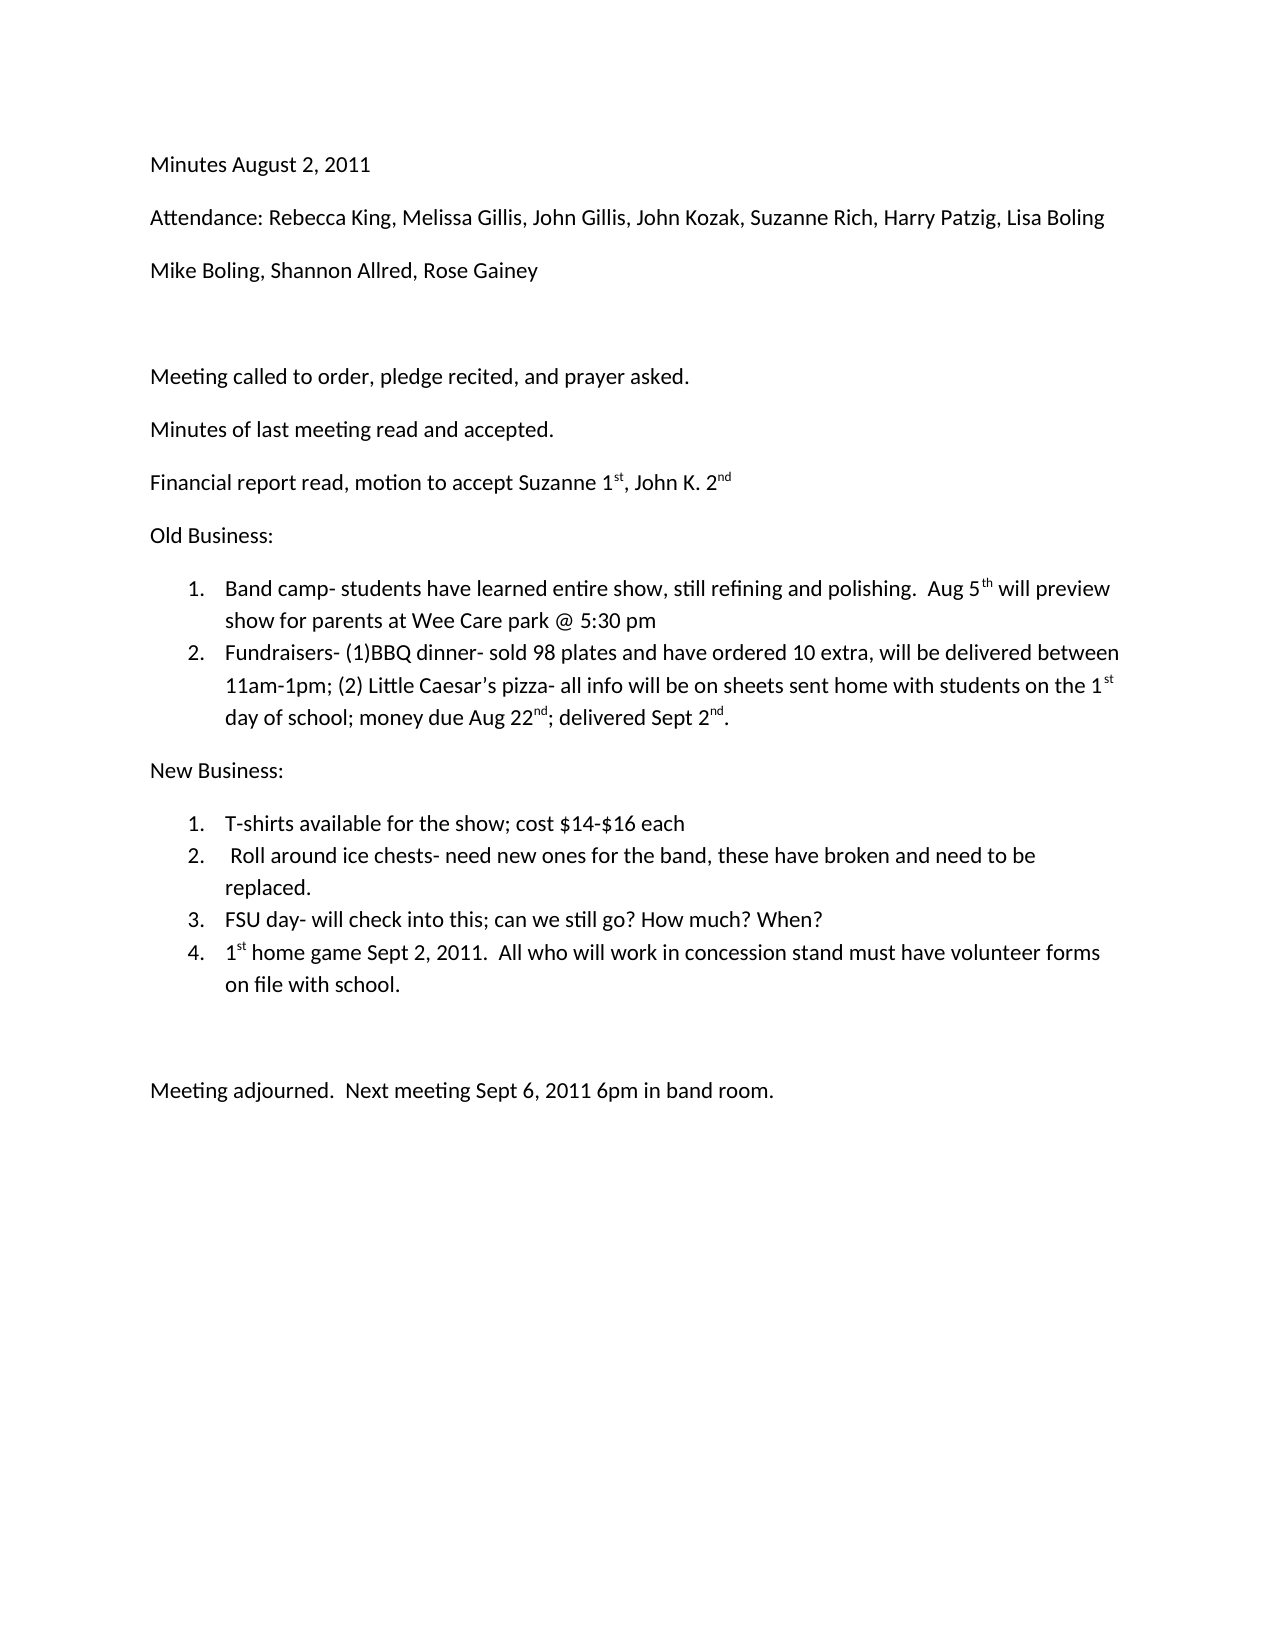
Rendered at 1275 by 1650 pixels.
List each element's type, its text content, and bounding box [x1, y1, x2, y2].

list Fundraisers- (1)BBQ dinner- sold 98 plates and have ordered 10 extra, will be delivered between 11am-1pm; (2) Little Caesar’s pizza- all info will be on sheets sent home with students on the 1st day of school; money due Aug 22nd; delivered Sept 2nd. [187, 638, 1125, 731]
text New Business: [150, 756, 1125, 784]
text Minutes August 2, 2011 [150, 150, 1125, 178]
list Roll around ice chests- need new ones for the band, these have broken and need to be replaced. [187, 841, 1125, 901]
list Band camp- students have learned entire show, still refining and polishing. Aug 5th will preview show for parents at Wee Care park @ 5:30 pm [187, 574, 1125, 634]
list FSU day- will check into this; can we still go? How much? When? [187, 906, 1125, 933]
text Meeting adjourned. Next meeting Sept 6, 2011 6pm in band room. [150, 1076, 1125, 1104]
text Attendance: Rebecca King, Melissa Gillis, John Gillis, John Kozak, Suzanne Rich, Harry Patzig, Lisa Boling [150, 203, 1125, 231]
text Old Business: [150, 521, 1125, 549]
text Meeting called to order, pledge recited, and prayer asked. [150, 362, 1125, 390]
text Financial report read, motion to accept Suzanne 1st, John K. 2nd [150, 468, 1125, 496]
list 1st home game Sept 2, 2011. All who will work in concession stand must have volunteer forms on file with school. [187, 938, 1125, 998]
text Mike Boling, Shannon Allred, Rose Gainey [150, 256, 1125, 284]
text Minutes of last meeting read and accepted. [150, 415, 1125, 443]
list T-shirts available for the show; cost $14-$16 each [187, 809, 1125, 837]
